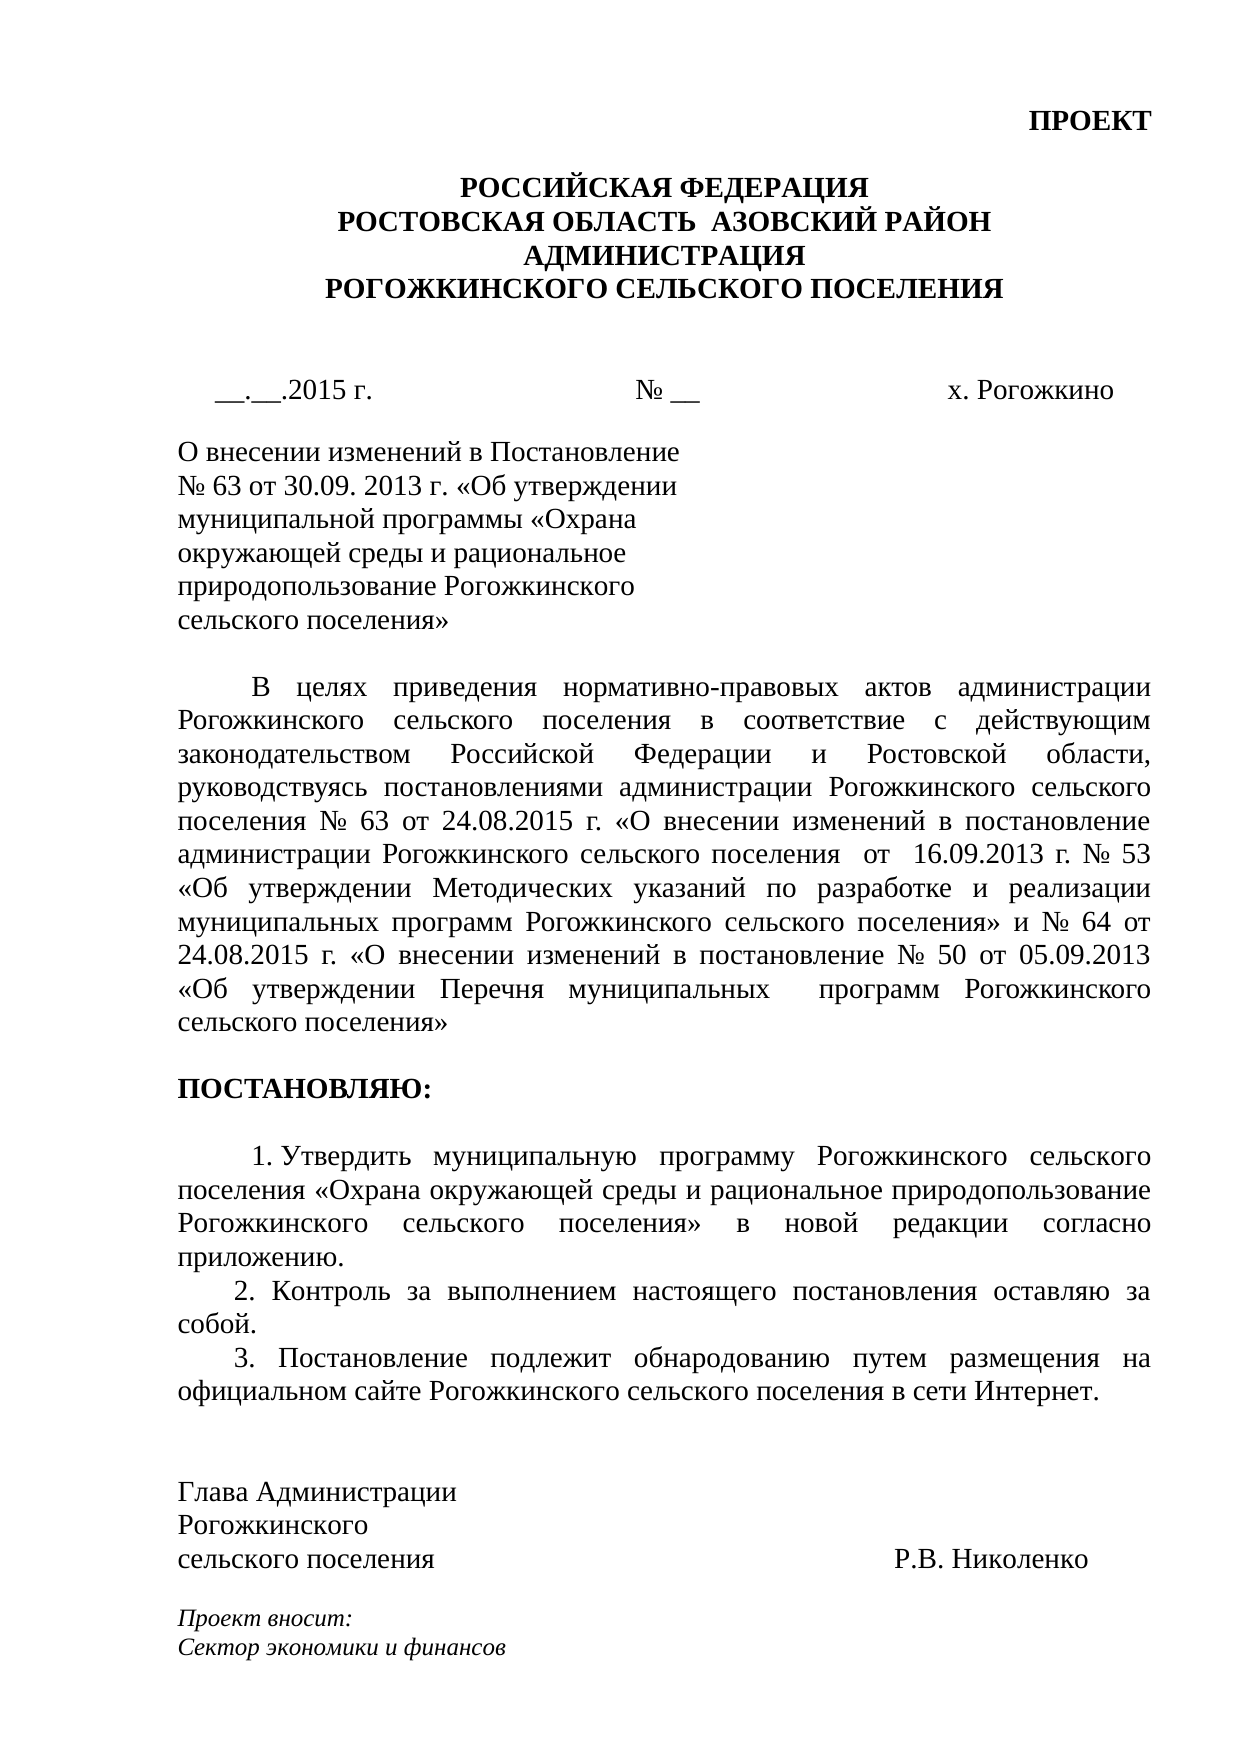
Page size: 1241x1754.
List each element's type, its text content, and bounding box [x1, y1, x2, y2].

text 1. Утвердить муниципальную программу Рогожкинского сельского поселения «Охрана окружающей среды и рациональное природопользование Рогожкинского сельского поселения» в новой редакции согласно приложению. [177, 1138, 1152, 1273]
text В целях приведения нормативно-правовых актов администрации Рогожкинского сельского поселения в соответствие с действующим законодательством Российской Федерации и Ростовской области, руководствуясь постановлениями администрации Рогожкинского сельского поселения № 63 от 24.08.2015 г. «О внесении изменений в постановление администрации Рогожкинского сельского поселения от 16.09.2013 г. № 53 «Об утверждении Методических указаний по разработке и реализации муниципальных программ Рогожкинского сельского поселения» и № 64 от 24.08.2015 г. «О внесении изменений в постановление № 50 от 05.09.2013 «Об утверждении Перечня муниципальных программ Рогожкинского сельского поселения» [177, 669, 1152, 1038]
text 2. Контроль за выполнением настоящего постановления оставляю за собой. [177, 1273, 1152, 1340]
text __.__.2015 г. № __ х. Рогожкино [177, 372, 1152, 405]
text Сектор экономики и финансов [177, 1632, 1152, 1661]
text АДМИНИСТРАЦИЯ [177, 238, 1152, 271]
text Глава Администрации [177, 1474, 1152, 1507]
text О внесении изменений в Постановление [177, 434, 753, 468]
text Рогожкинского [177, 1507, 1152, 1541]
text сельского поселения Р.В. Николенко [177, 1541, 1152, 1574]
text ПОСТАНОВЛЯЮ: [177, 1071, 1152, 1105]
text ПРОЕКТ [177, 103, 1152, 137]
text № 63 от 30.09. 2013 г. «Об утверждении муниципальной программы «Охрана окружающей среды и рациональное природопользование Рогожкинского сельского поселения» [177, 468, 709, 635]
text Проект вносит: [177, 1603, 1152, 1632]
text РОСТОВСКАЯ ОБЛАСТЬ АЗОВСКИЙ РАЙОН [177, 204, 1152, 238]
text 3. Постановление подлежит обнародованию путем размещения на официальном сайте Рогожкинского сельского поселения в сети Интернет. [177, 1340, 1152, 1407]
text РОССИЙСКАЯ ФЕДЕРАЦИЯ [177, 171, 1152, 204]
text РОГОЖКИНСКОГО СЕЛЬСКОГО ПОСЕЛЕНИЯ [177, 271, 1152, 305]
